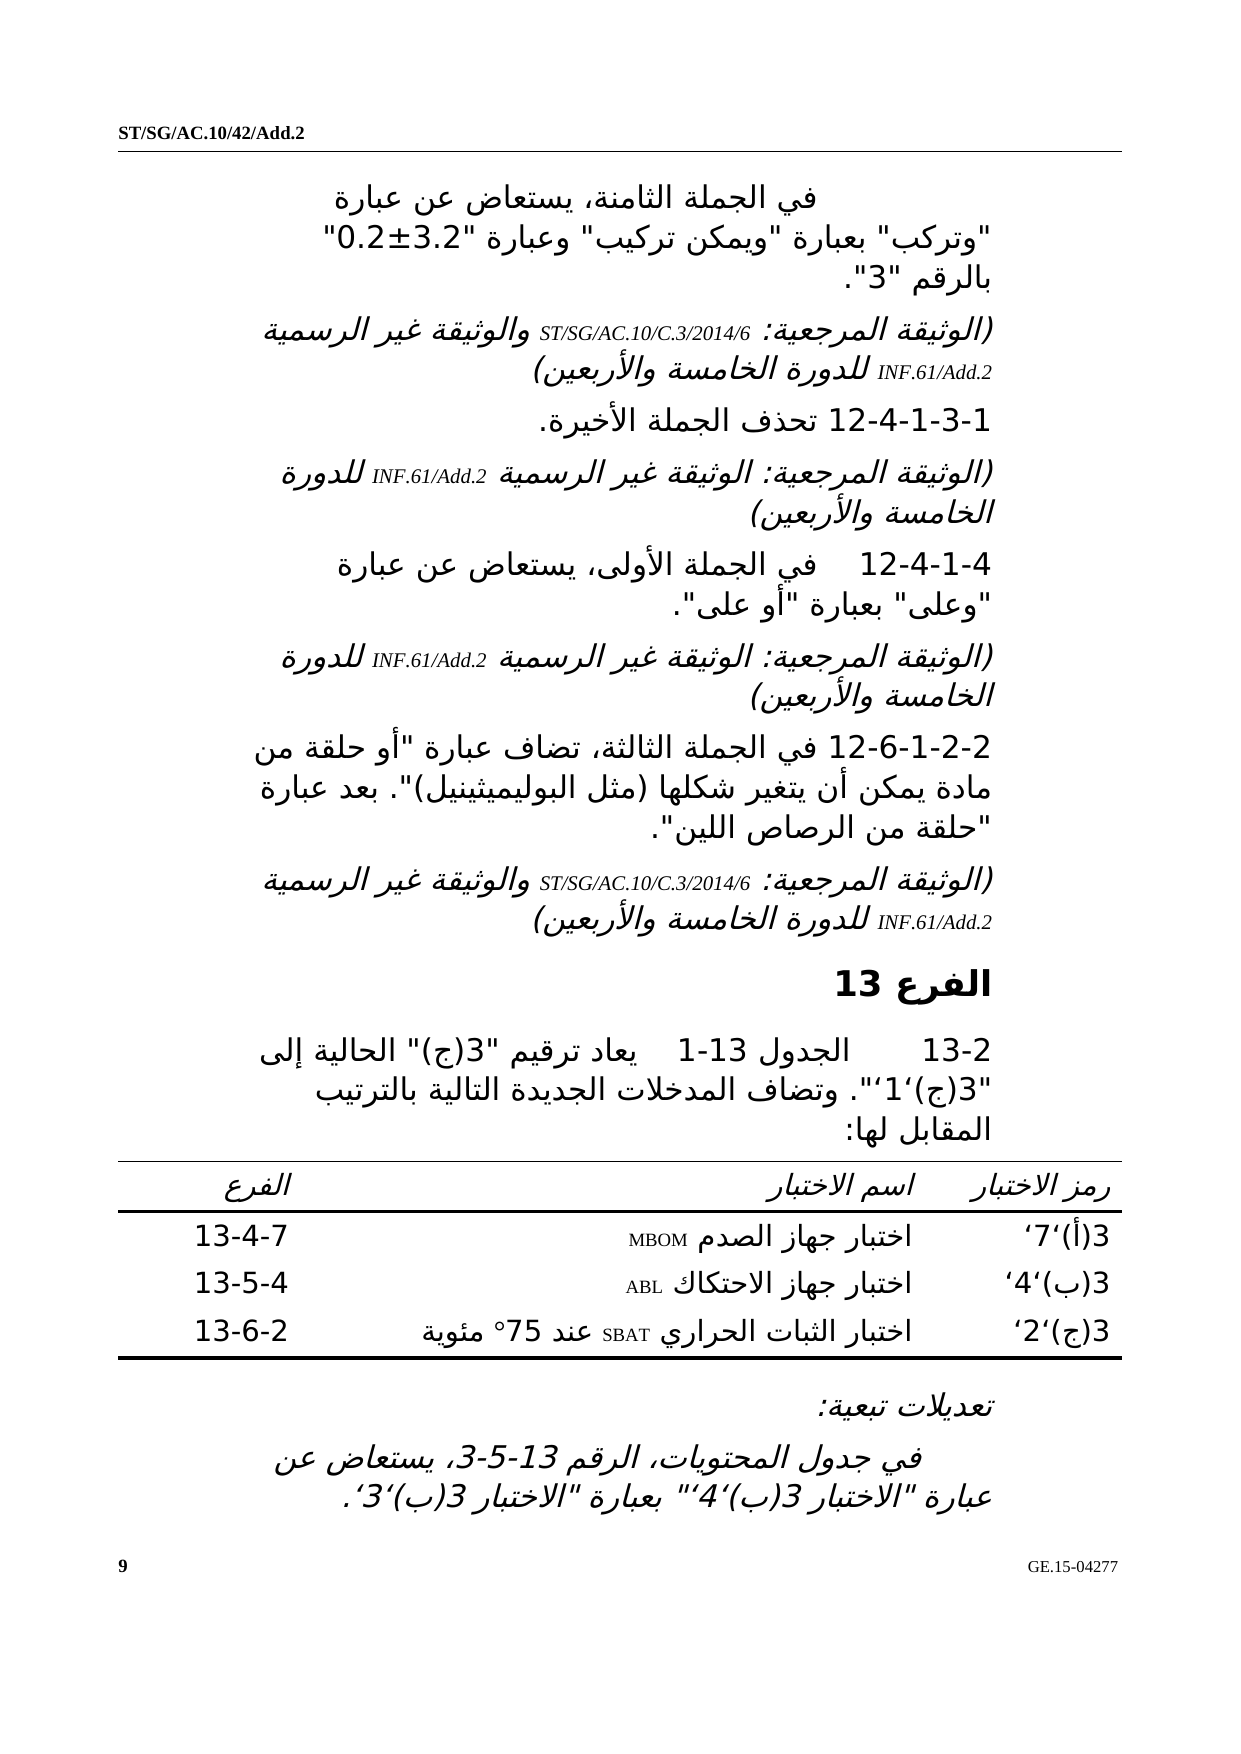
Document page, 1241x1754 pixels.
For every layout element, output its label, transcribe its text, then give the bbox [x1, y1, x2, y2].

table_header اسم الاختبار [301, 1162, 924, 1209]
table_cell اختبار جهاز الصدم MBOM [301, 1213, 924, 1261]
text الفرع 13 [248, 963, 1122, 1004]
table_cell 13-5-4 [118, 1261, 301, 1308]
table_header رمز الاختبار [925, 1162, 1122, 1209]
table_cell 3(ج)‘2‘ [925, 1309, 1122, 1356]
text 12-4-1-3-1 تحذف الجملة الأخيرة. [248, 400, 992, 440]
table_cell 13-6-2 [118, 1309, 301, 1356]
text في جدول المحتويات، الرقم 13-5-3، يستعاض عن عبارة "الاختبار 3(ب)‘4‘" بعبارة "الاختبار 3(ب)‘3‘. [248, 1437, 992, 1516]
text (الوثيقة المرجعية: ST/SG/AC.10/C.3/2014/6 والوثيقة غير الرسمية INF.61/Add.2 للدورة الخامسة والأربعين) [248, 858, 992, 938]
table_header الفرع [118, 1162, 301, 1209]
text 13-2 الجدول 13-1 يعاد ترقيم "3(ج)" الحالية إلى "3(ج)‘1‘". وتضاف المدخلات الجديدة التالية بالترتيب المقابل لها: [248, 1029, 992, 1148]
table_cell اختبار الثبات الحراري SBAT عند 75° مئوية [301, 1309, 924, 1356]
table_cell 3(ب)‘4‘ [925, 1261, 1122, 1308]
text 12-6-1-2-2 في الجملة الثالثة، تضاف عبارة "أو حلقة من مادة يمكن أن يتغير شكلها (مثل البوليميثينيل)". بعد عبارة "حلقة من الرصاص اللين". [248, 727, 992, 846]
text 12-4-1-4 في الجملة الأولى، يستعاض عن عبارة "وعلى" بعبارة "أو على". [248, 544, 992, 623]
table_cell 3(أ)‘7‘ [925, 1213, 1122, 1261]
text (الوثيقة المرجعية: الوثيقة غير الرسمية INF.61/Add.2 للدورة الخامسة والأربعين) [248, 452, 992, 531]
text في الجملة الثامنة، يستعاض عن عبارة "وتركب" بعبارة "ويمكن تركيب" وعبارة "3.2±0.2" بالرقم "3". [248, 177, 992, 296]
text (الوثيقة المرجعية: الوثيقة غير الرسمية INF.61/Add.2 للدورة الخامسة والأربعين) [248, 636, 992, 715]
table_cell 13-4-7 [118, 1213, 301, 1261]
text تعديلات تبعية: [248, 1384, 1122, 1424]
text (الوثيقة المرجعية: ST/SG/AC.10/C.3/2014/6 والوثيقة غير الرسمية INF.61/Add.2 للدورة الخامسة والأربعين) [248, 308, 992, 388]
table_cell اختبار جهاز الاحتكاك ABL [301, 1261, 924, 1308]
